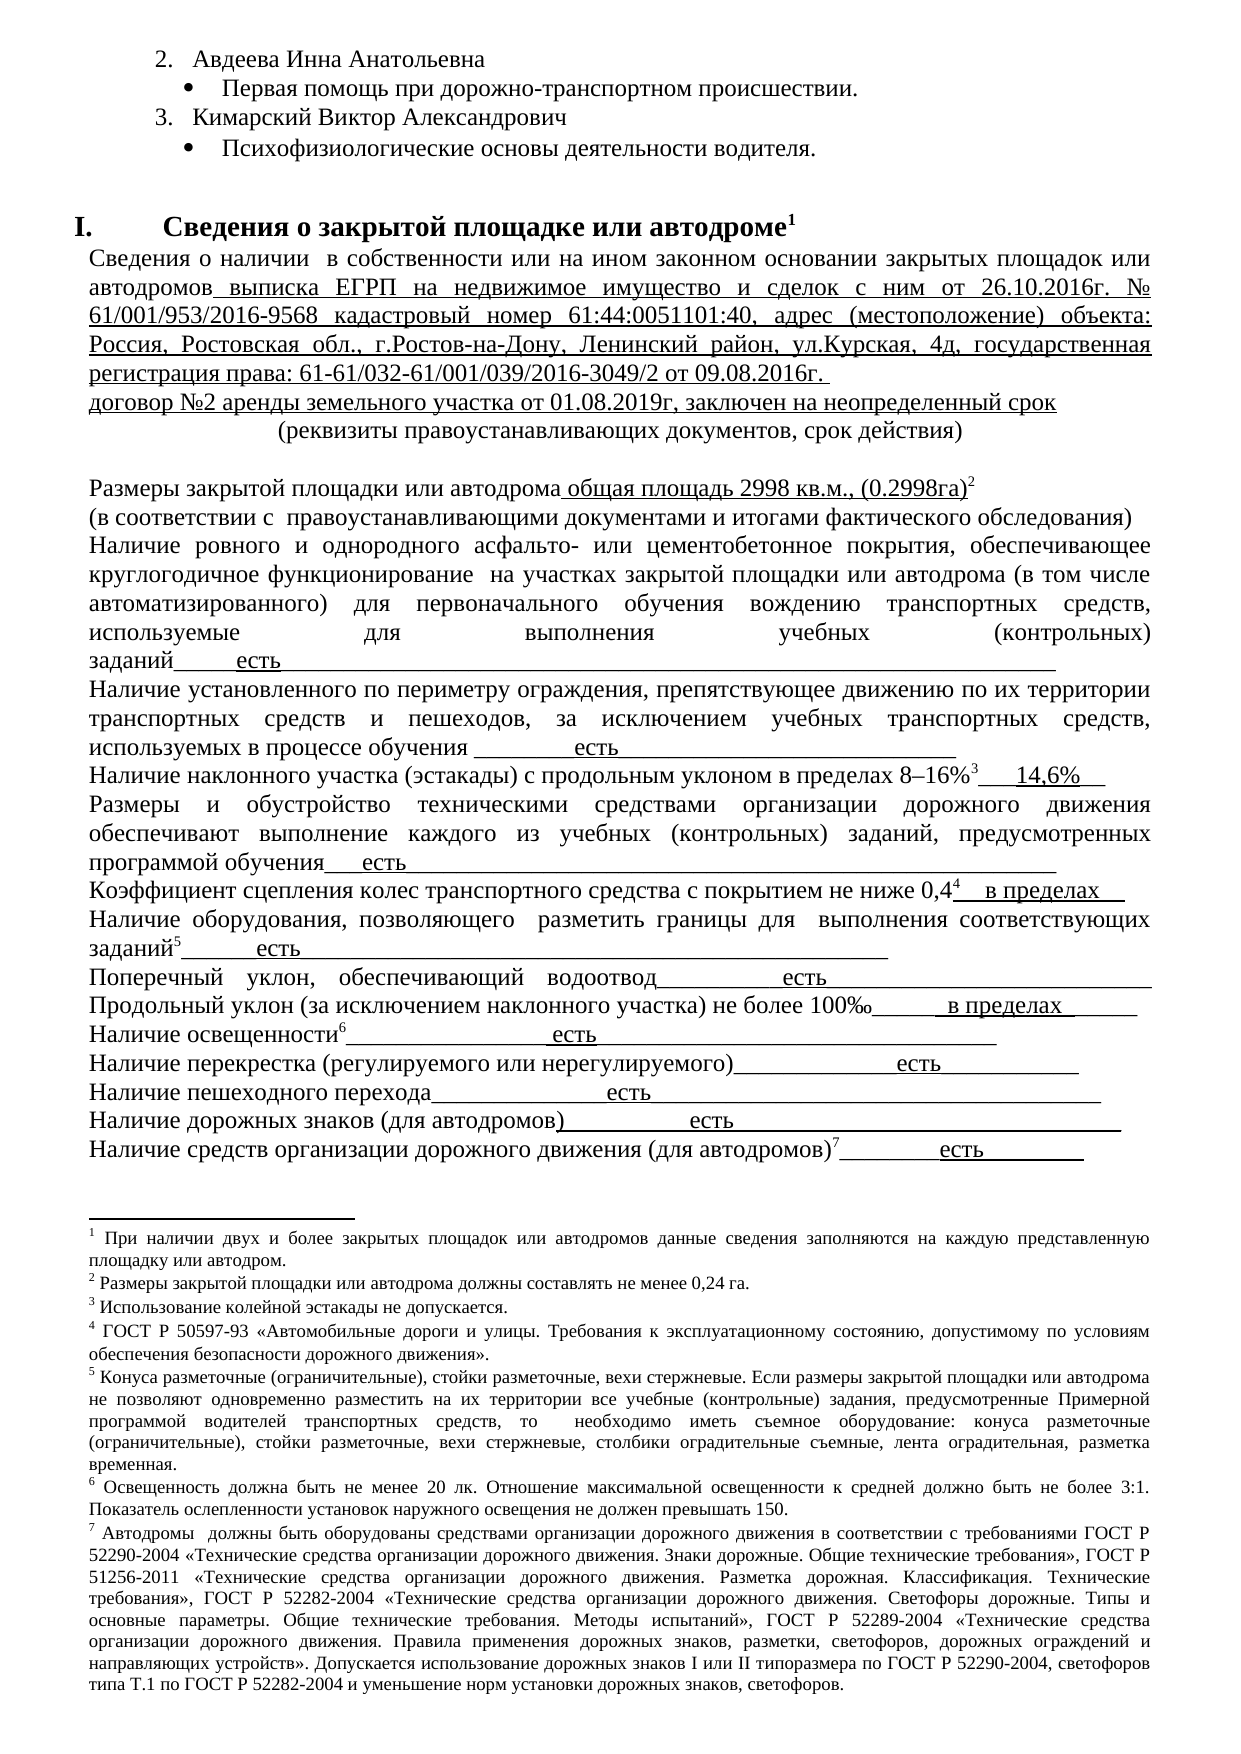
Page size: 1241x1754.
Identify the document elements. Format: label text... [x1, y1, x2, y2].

text Наличие дорожных знаков (для автодромов)__________есть_______________________________ [89, 1105, 1152, 1134]
text Наличие перекрестка (регулируемого или нерегулируемого)_____________есть___________ [89, 1048, 1152, 1077]
text Размеры и обустройство техническими средствами организации дорожного движения обеспечивают выполнение каждого из учебных (контрольных) заданий, предусмотренных программой обучения___есть____________________________________________________ [89, 789, 1152, 875]
text Размеры закрытой площадки или автодрома общая площадь 2998 кв.м., (0.2998га) [89, 473, 1152, 502]
text Наличие ровного и однородного асфальто- или цементобетонное покрытия, обеспечивающее круглогодичное функционирование на участках закрытой площадки или автодрома (в том числе автоматизированного) для первоначального обучения вождению транспортных средств, используемые для выполнения учебных (контрольных) заданий_____есть______________________________________________________________ [89, 530, 1152, 674]
text Наличие пешеходного перехода______________есть____________________________________ [89, 1077, 1152, 1105]
text Сведения о наличии в собственности или на ином законном основании закрытых площадок или автодромов выписка ЕГРП на недвижимое имущество и сделок с ним от 26.10.2016г. № 61/001/953/2016-9568 кадастровый номер 61:44:0051101:40, адрес (местоположение) объекта: Россия, Ростовская обл., г.Ростов-на-Дону, Ленинский район, ул.Курская, 4д, государственная регистрация права: 61-61/032-61/001/039/2016-3049/2 от 09.08.2016г. [89, 327, 1152, 354]
text (в соответствии с правоустанавливающими документами и итогами фактического обследования) [89, 502, 1152, 530]
text договор №2 аренды земельного участка от 01.08.2019г, заключен на неопределенный срок [89, 387, 1152, 415]
text Наличие средств организации дорожного движения (для автодромов)________есть________ [89, 1134, 1152, 1163]
list Кимарский Виктор Александрович [154, 102, 1152, 131]
text Наличие освещенности________________ есть________________________________ [89, 1019, 1152, 1048]
text Коэффициент сцепления колес транспортного средства с покрытием не ниже 0,4__в пределах__ [89, 875, 1152, 904]
text Сведения о наличии в собственности или на ином законном основании закрытых площадок или автодромов выписка ЕГРП на недвижимое имущество и сделок с ним от 26.10.2016г. № 61/001/953/2016-9568 кадастровый номер 61:44:0051101:40, адрес (местоположение) объекта: Россия, Ростовская обл., г.Ростов-на-Дону, Ленинский район, ул.Курская, 4д, государственная регистрация права: 61-61/032-61/001/039/2016-3049/2 от 09.08.2016г. [89, 356, 1152, 387]
list Сведения о закрытой площадке или автодроме [74, 209, 1152, 243]
text (реквизиты правоустанавливающих документов, срок действия) [89, 415, 1152, 444]
text Сведения о наличии в собственности или на ином законном основании закрытых площадок или автодромов выписка ЕГРП на недвижимое имущество и сделок с ним от 26.10.2016г. № 61/001/953/2016-9568 кадастровый номер 61:44:0051101:40, адрес (местоположение) объекта: Россия, Ростовская обл., г.Ростов-на-Дону, Ленинский район, ул.Курская, 4д, государственная регистрация права: 61-61/032-61/001/039/2016-3049/2 от 09.08.2016г. [89, 243, 1152, 325]
text Наличие оборудования, позволяющего разметить границы для выполнения соответствующих заданий______есть_______________________________________________ [89, 904, 1152, 962]
list Первая помощь при дорожно-транспортном происшествии. [184, 73, 1152, 102]
list Психофизиологические основы деятельности водителя. [184, 133, 1152, 162]
text Поперечный уклон, обеспечивающий водоотвод__________есть__________________________ Продольный уклон (за исключением наклонного участка) не более 100‰______в пределах______ [89, 962, 1152, 1019]
list Авдеева Инна Анатольевна [154, 44, 1152, 73]
text Наличие наклонного участка (эстакады) с продольным уклоном в пределах 8–16%___14,6%__ [89, 760, 1152, 789]
text Наличие установленного по периметру ограждения, препятствующее движению по их территории транспортных средств и пешеходов, за исключением учебных транспортных средств, используемых в процессе обучения ________есть___________________________ [89, 674, 1152, 760]
